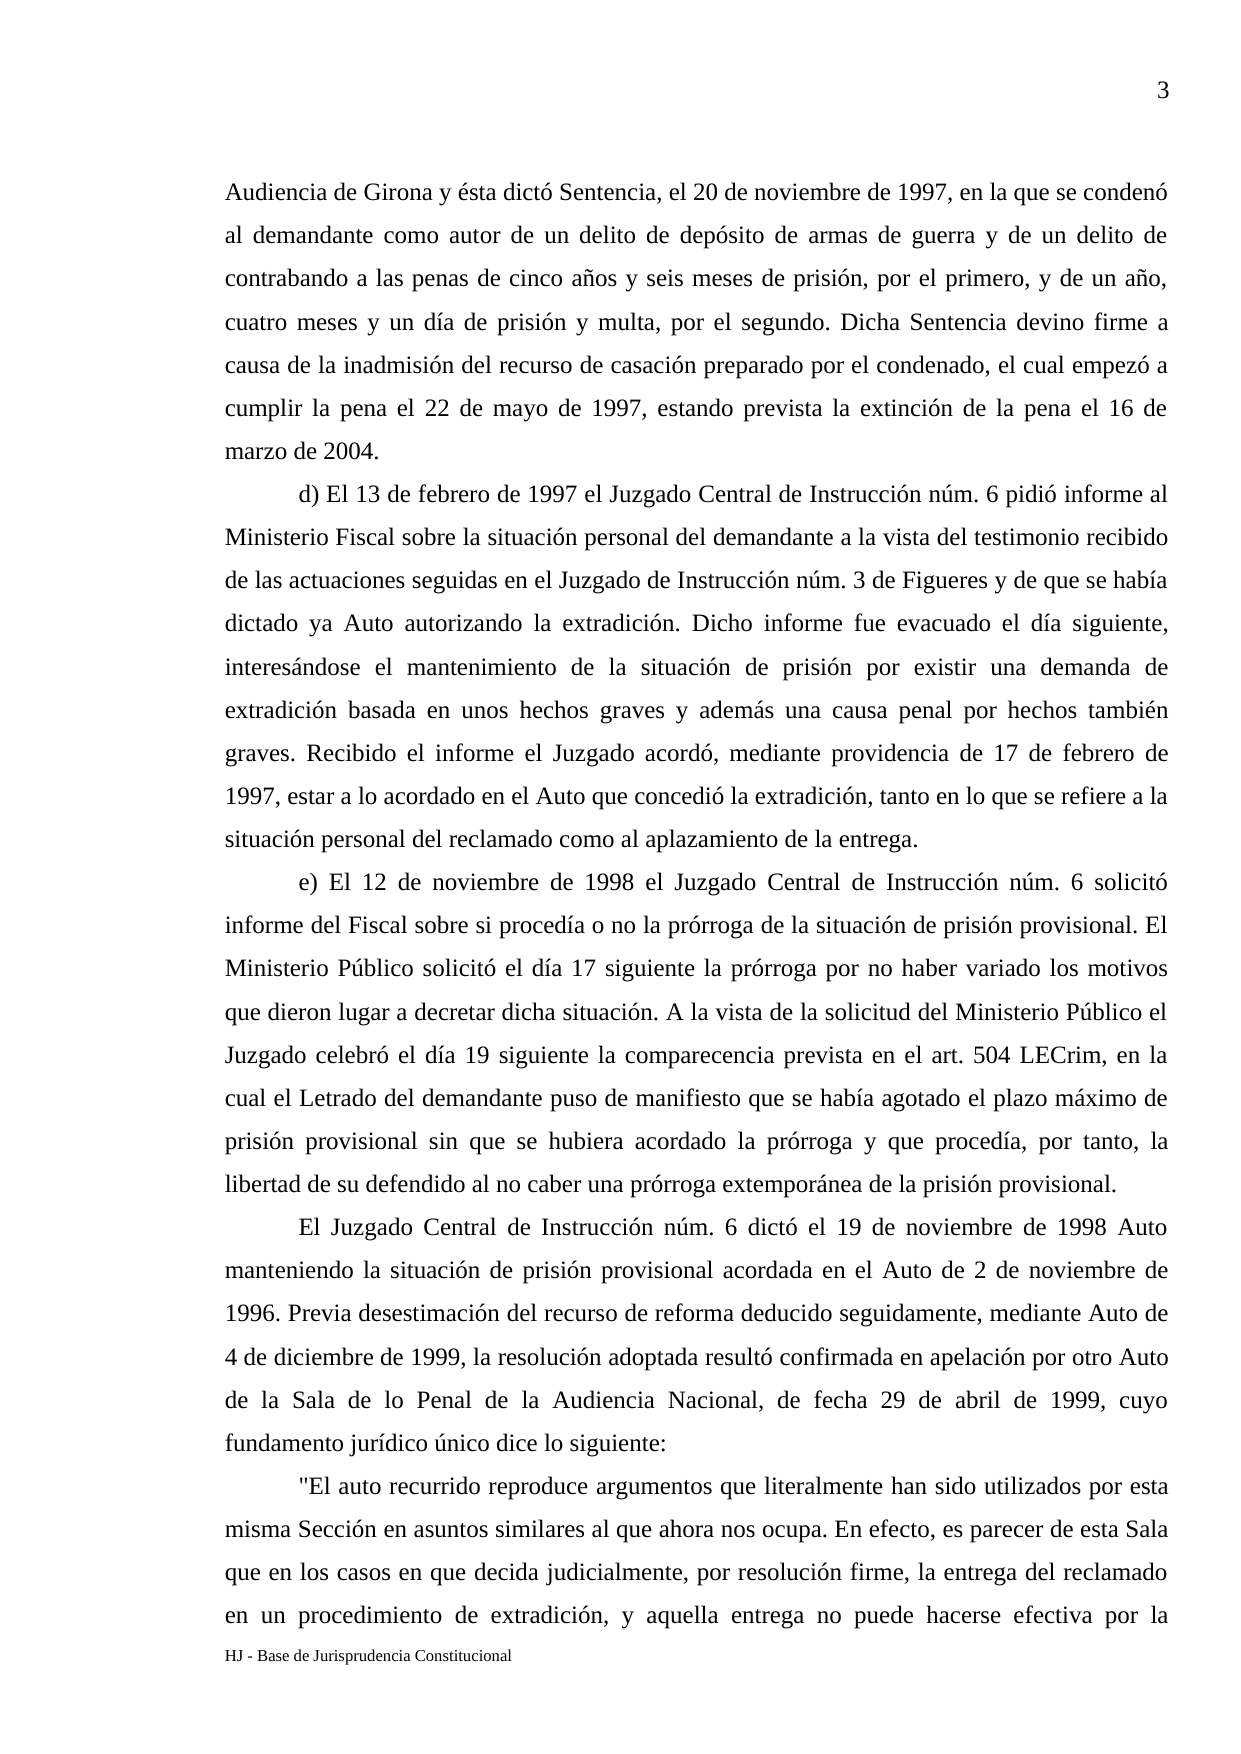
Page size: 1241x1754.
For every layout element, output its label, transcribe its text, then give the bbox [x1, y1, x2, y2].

text El Juzgado Central de Instrucción núm. 6 dictó el 19 de noviembre de 1998 Auto manteniendo la situación de prisión provisional acordada en el Auto de 2 de noviembre de 1996. Previa desestimación del recurso de reforma deducido seguidamente, mediante Auto de 4 de diciembre de 1999, la resolución adoptada resultó confirmada en apelación por otro Auto de la Sala de lo Penal de la Audiencia Nacional, de fecha 29 de abril de 1999, cuyo fundamento jurídico único dice lo siguiente: [224, 1212, 1169, 1457]
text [224, 177, 1169, 465]
text e) El 12 de noviembre de 1998 el Juzgado Central de Instrucción núm. 6 solicitó informe del Fiscal sobre si procedía o no la prórroga de la situación de prisión provisional. El Ministerio Público solicitó el día 17 siguiente la prórroga por no haber variado los motivos que dieron lugar a decretar dicha situación. A la vista de la solicitud del Ministerio Público el Juzgado celebró el día 19 siguiente la comparecencia prevista en el art. 504 LECrim, en la cual el Letrado del demandante puso de manifiesto que se había agotado el plazo máximo de prisión provisional sin que se hubiera acordado la prórroga y que procedía, por tanto, la libertad de su defendido al no caber una prórroga extemporánea de la prisión provisional. [224, 867, 1169, 1198]
text d) El 13 de febrero de 1997 el Juzgado Central de Instrucción núm. 6 pidió informe al Ministerio Fiscal sobre la situación personal del demandante a la vista del testimonio recibido de las actuaciones seguidas en el Juzgado de Instrucción núm. 3 de Figueres y de que se había dictado ya Auto autorizando la extradición. Dicho informe fue evacuado el día siguiente, interesándose el mantenimiento de la situación de prisión por existir una demanda de extradición basada en unos hechos graves y además una causa penal por hechos también graves. Recibido el informe el Juzgado acordó, mediante providencia de 17 de febrero de 1997, estar a lo acordado en el Auto que concedió la extradición, tanto en lo que se refiere a la situación personal del reclamado como al aplazamiento de la entrega. [224, 479, 1169, 853]
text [224, 1471, 1169, 1629]
